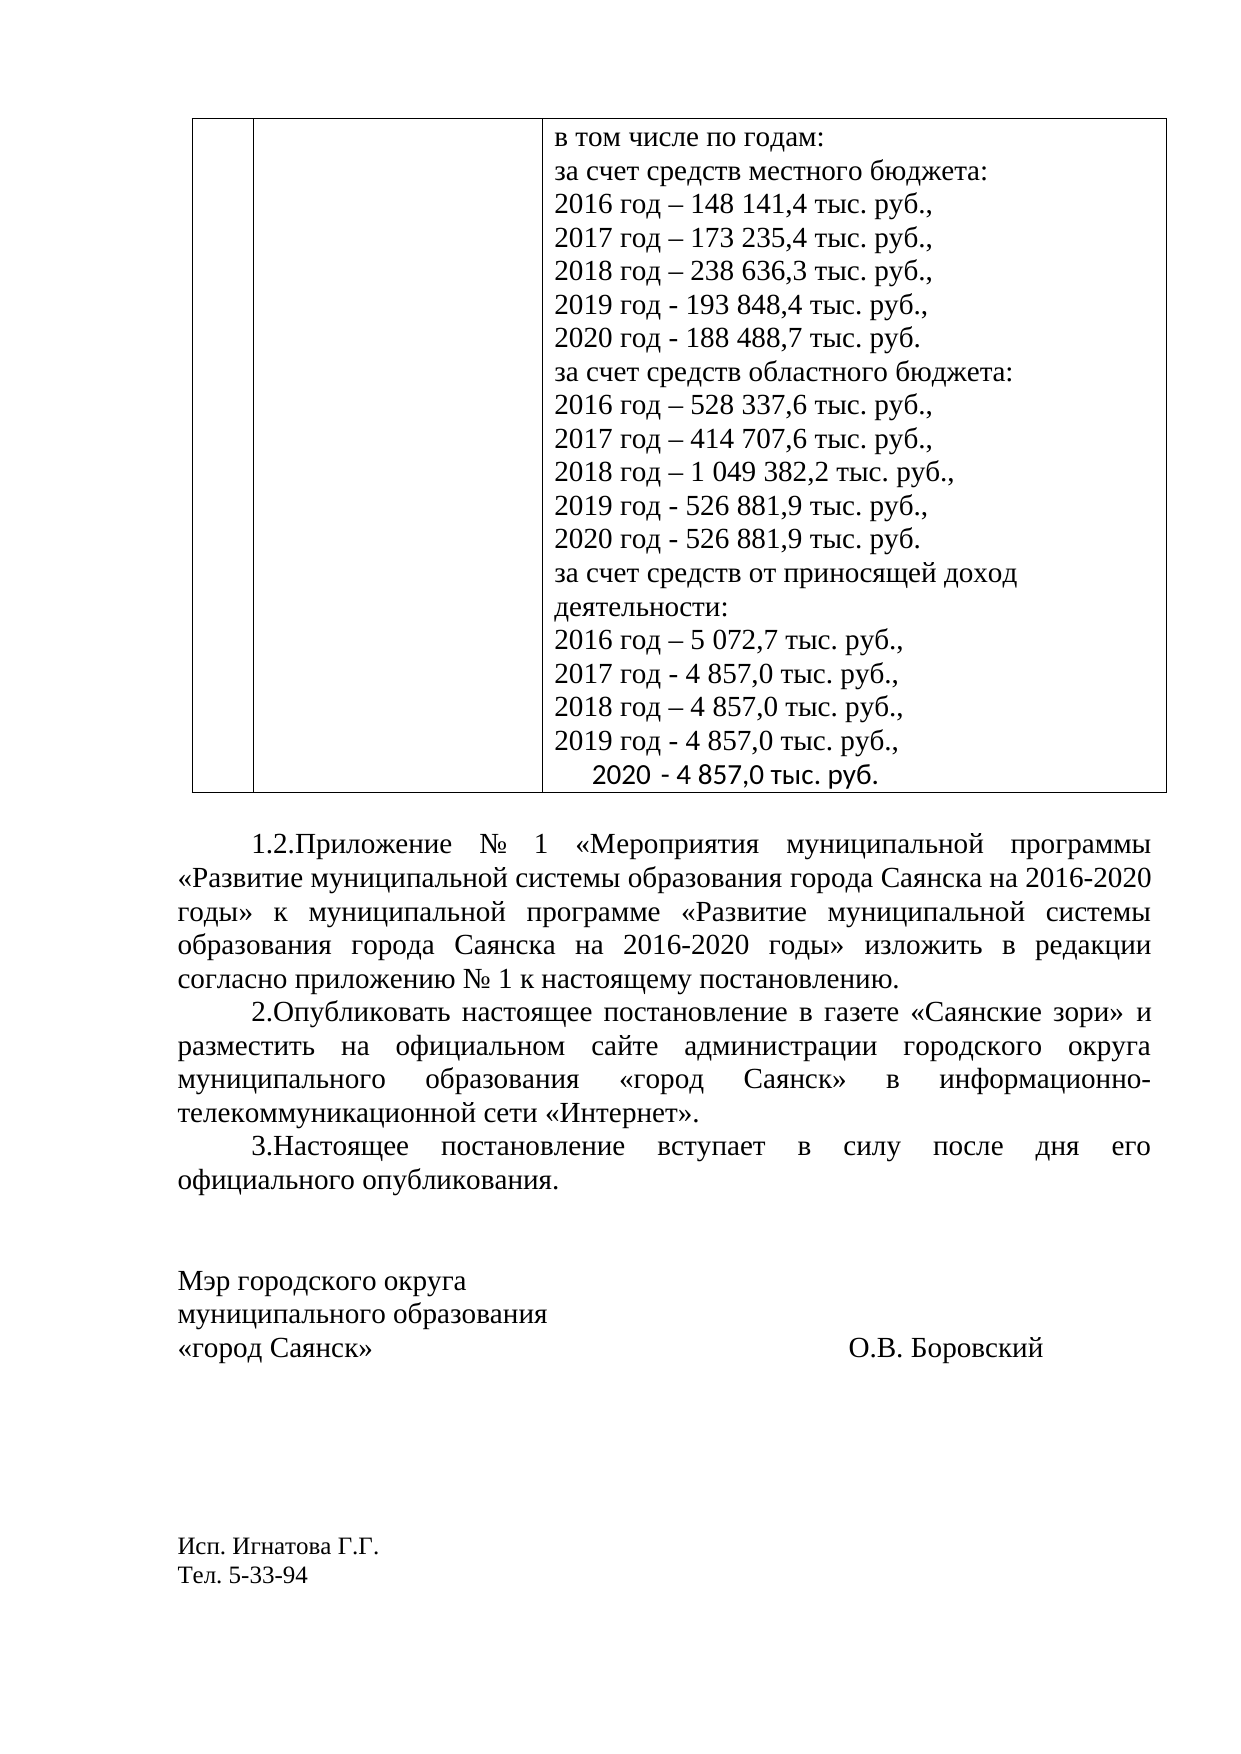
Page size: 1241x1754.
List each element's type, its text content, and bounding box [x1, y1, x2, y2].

text Мэр городского округа [177, 1263, 1152, 1296]
table_header 8. [193, 119, 253, 792]
text Исп. Игнатова Г.Г. [177, 1531, 1152, 1560]
text Тел. 5-33-94 [177, 1560, 1152, 1588]
text «город Саянск» О.В. Боровский [177, 1330, 1152, 1363]
text 2.Опубликовать настоящее постановление в газете «Саянские зори» и разместить на официальном сайте администрации городского округа муниципального образования «город Саянск» в информационно-телекоммуникационной сети «Интернет». [177, 994, 1152, 1128]
text 3.Настоящее постановление вступает в силу после дня его официального опубликования. [177, 1128, 1152, 1196]
text муниципального образования [177, 1296, 1152, 1330]
text 1.2.Приложение № 1 «Мероприятия муниципальной программы «Развитие муниципальной системы образования города Саянска на 2016-2020 годы» к муниципальной программе «Развитие муниципальной системы образования города Саянска на 2016-2020 годы» изложить в редакции согласно приложению № 1 к настоящему постановлению. [177, 827, 1152, 994]
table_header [543, 119, 1166, 792]
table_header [254, 119, 542, 792]
